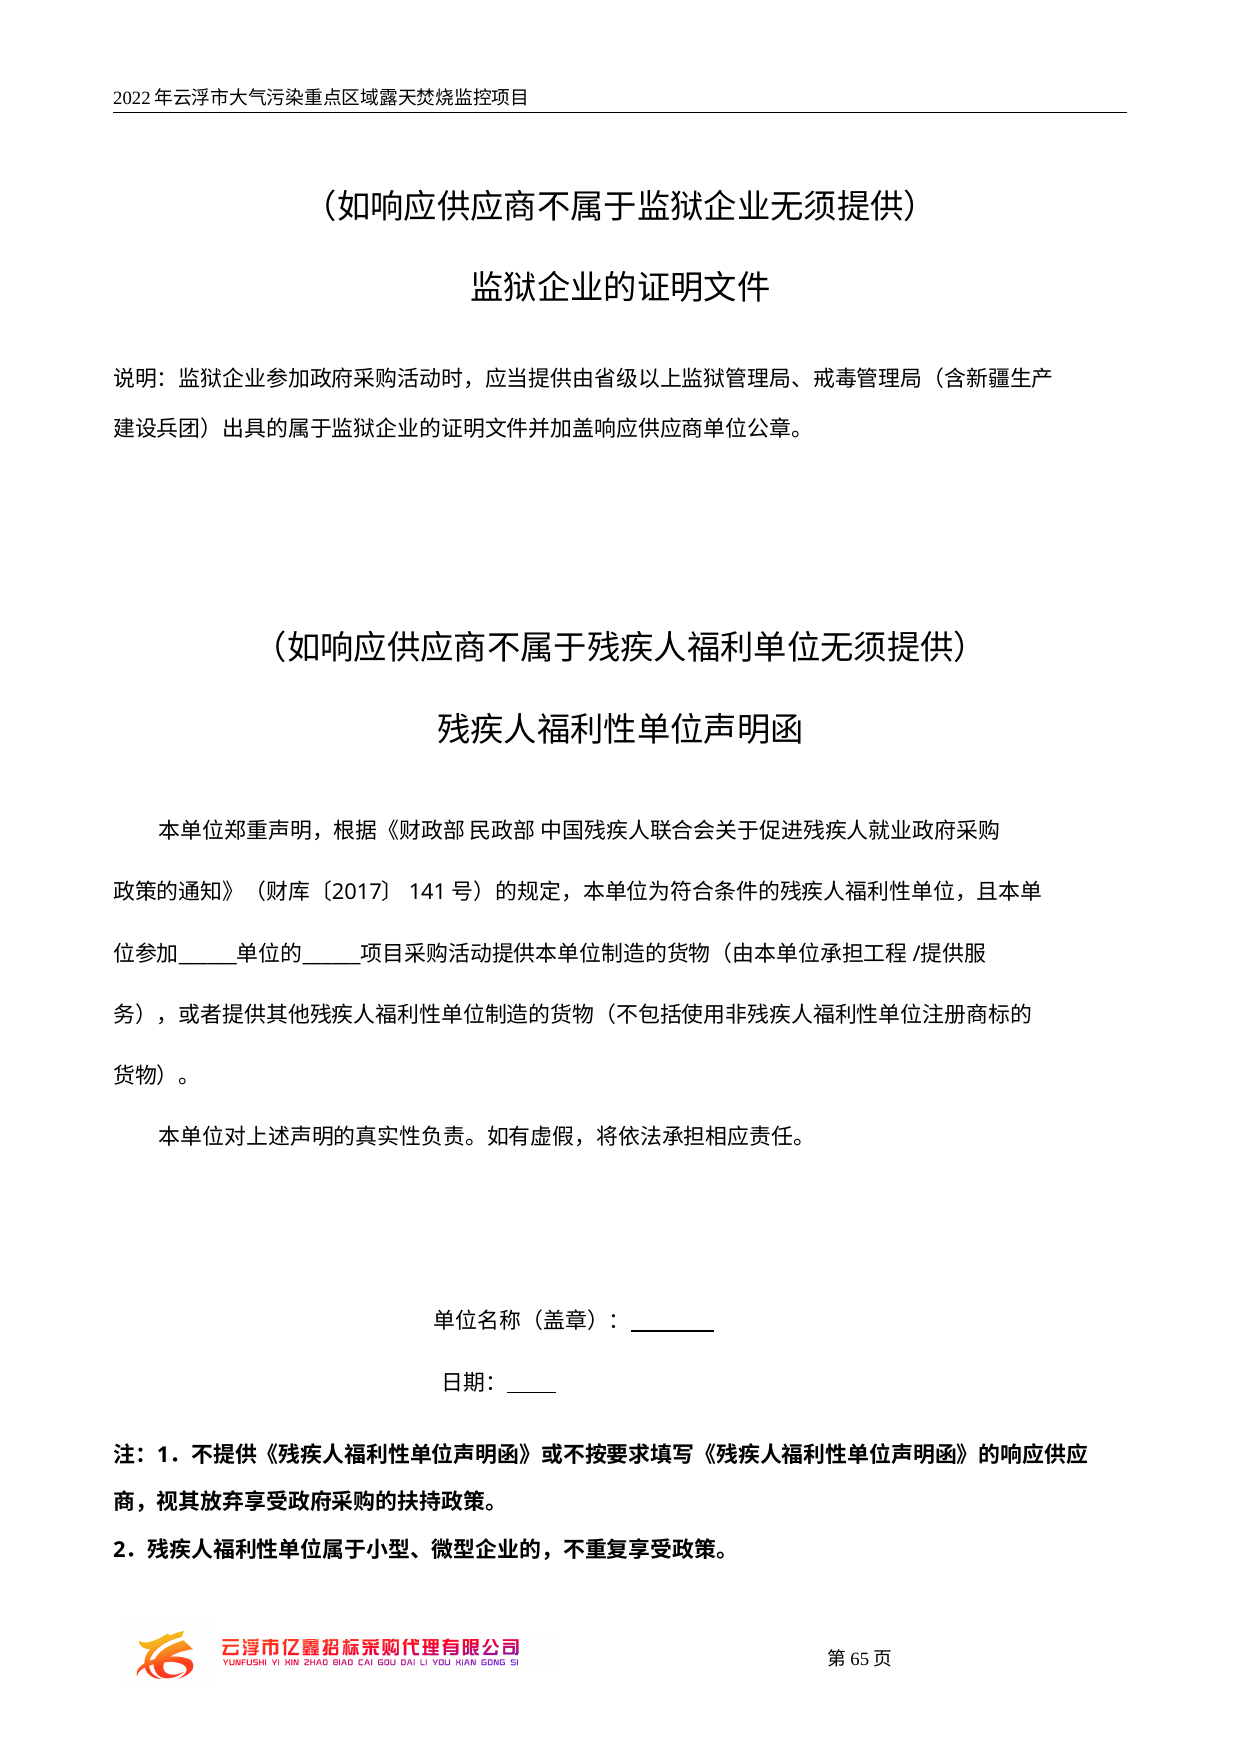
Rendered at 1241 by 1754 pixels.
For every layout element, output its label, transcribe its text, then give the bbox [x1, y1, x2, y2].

text 监狱企业的证明文件 [113, 269, 1127, 307]
text 务），或者提供其他残疾人福利性单位制造的货物（不包括使用非残疾人福利性单位注册商标的 [113, 1002, 1127, 1027]
text 本单位对上述声明的真实性负责。如有虚假，将依法承担相应责任。 [159, 1125, 1127, 1150]
text 残疾人福利性单位声明函 [113, 711, 1127, 749]
picture [123, 1615, 557, 1686]
text 注：1．不提供《残疾人福利性单位声明函》或不按要求填写《残疾人福利性单位声明函》的响应供应商，视其放弃享受政府采购的扶持政策。 [113, 1437, 1102, 1516]
text 建设兵团）出具的属于监狱企业的证明文件并加盖响应供应商单位公章。 [113, 416, 1127, 441]
text 本单位郑重声明，根据《财政部 民政部 中国残疾人联合会关于促进残疾人就业政府采购 [159, 818, 1127, 843]
text （如响应供应商不属于监狱企业无须提供） [113, 188, 1127, 226]
text 说明：监狱企业参加政府采购活动时，应当提供由省级以上监狱管理局、戒毒管理局（含新疆生产 [113, 366, 1127, 391]
text 货物）。 [113, 1063, 1127, 1088]
text （如响应供应商不属于残疾人福利单位无须提供） [113, 629, 1127, 667]
text 政策的通知》（财库〔2017〕 141 号）的规定，本单位为符合条件的残疾人福利性单位，且本单 [113, 880, 1127, 905]
text 日期： [113, 1370, 1127, 1395]
text 2．残疾人福利性单位属于小型、微型企业的，不重复享受政策。 [113, 1532, 1102, 1563]
text 单位名称（盖章）： [434, 1308, 1127, 1333]
text 位参加______单位的______项目采购活动提供本单位制造的货物（由本单位承担工程 /提供服 [113, 941, 1127, 966]
